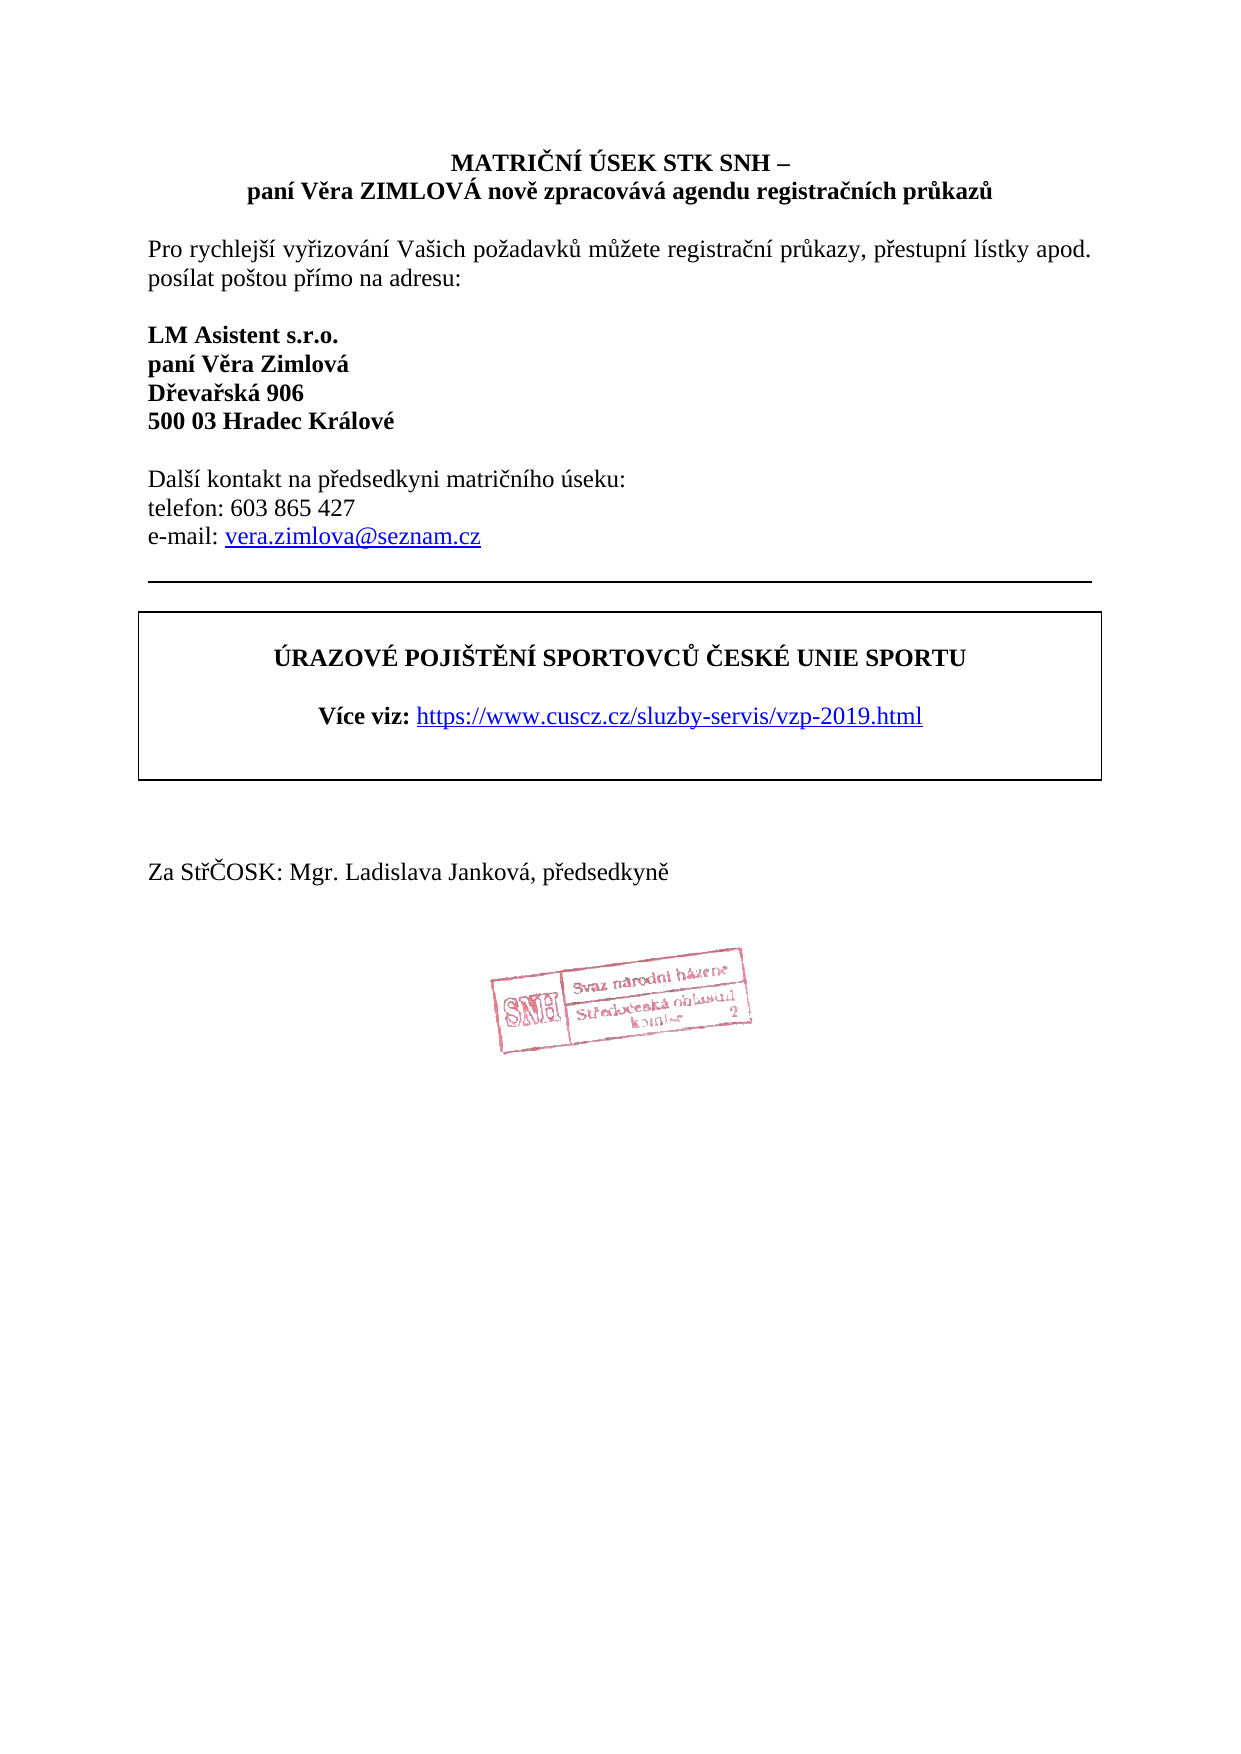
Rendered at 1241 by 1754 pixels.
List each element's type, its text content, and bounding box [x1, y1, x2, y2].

text Dřevařská 906 [148, 378, 1092, 406]
text Další kontakt na předsedkyni matričního úseku: [148, 464, 1092, 493]
text Více viz: https://www.cuscz.cz/sluzby-servis/vzp-2019.html [148, 701, 1092, 729]
text 500 03 Hradec Králové [148, 406, 1092, 435]
text paní Věra ZIMLOVÁ nově zpracovává agendu registračních průkazů [148, 176, 1092, 205]
text LM Asistent s.r.o. [148, 320, 1092, 349]
text Pro rychlejší vyřizování Vašich požadavků můžete registrační průkazy, přestupní lístky apod. posílat poštou přímo na adresu: [148, 234, 1092, 291]
text Úrazové pojištění sportovců České unie sportu [148, 643, 1092, 672]
text e-mail: vera.zimlova@seznam.cz [148, 521, 1092, 550]
text telefon: 603 865 427 [148, 493, 1092, 521]
text Za StřČOSK: Mgr. Ladislava Janková, předsedkyně [148, 857, 1092, 886]
text matriční úsek STK SNH – [148, 148, 1092, 176]
text paní Věra Zimlová [148, 349, 1092, 378]
picture [483, 938, 757, 1061]
